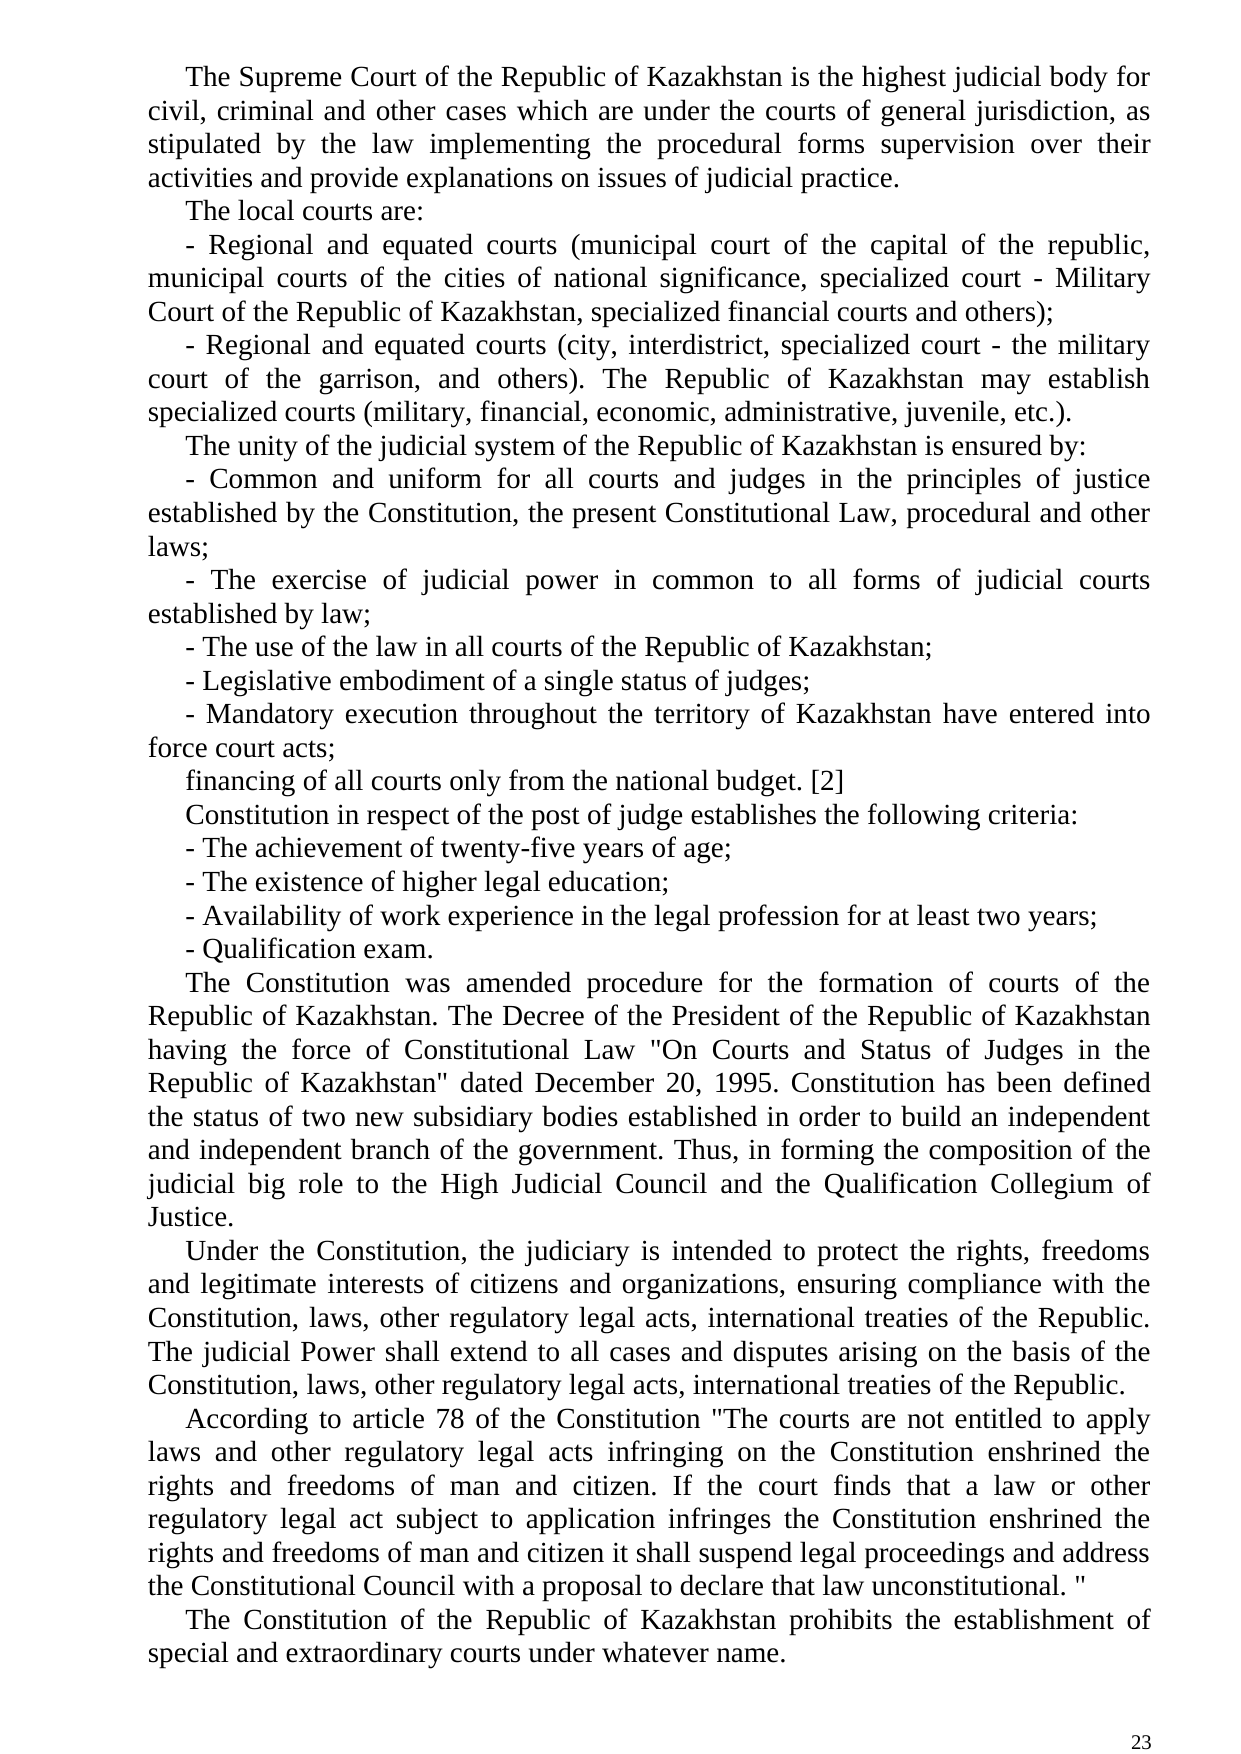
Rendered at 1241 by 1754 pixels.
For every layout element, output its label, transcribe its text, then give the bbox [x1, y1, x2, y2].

text The unity of the judicial system of the Republic of Kazakhstan is ensured by: [148, 428, 1152, 462]
text Under the Constitution, the judiciary is intended to protect the rights, freedoms and legitimate interests of citizens and organizations, ensuring compliance with the Constitution, laws, other regulatory legal acts, international treaties of the Republic. The judicial Power shall extend to all cases and disputes arising on the basis of the Constitution, laws, other regulatory legal acts, international treaties of the Republic. [148, 1233, 1152, 1401]
text - Legislative embodiment of a single status of judges; [148, 663, 1152, 696]
text According to article 78 of the Constitution "The courts are not entitled to apply laws and other regulatory legal acts infringing on the Constitution enshrined the rights and freedoms of man and citizen. If the court finds that a law or other regulatory legal act subject to application infringes the Constitution enshrined the rights and freedoms of man and citizen it shall suspend legal proceedings and address the Constitutional Council with a proposal to declare that law unconstitutional. " [148, 1401, 1152, 1602]
text financing of all courts only from the national budget. [2] [148, 763, 1152, 797]
text - Qualification exam. [148, 931, 1152, 965]
text - Mandatory execution throughout the territory of Kazakhstan have entered into force court acts; [148, 696, 1152, 763]
text - Availability of work experience in the legal profession for at least two years; [148, 898, 1152, 931]
text The Supreme Court of the Republic of Kazakhstan is the highest judicial body for civil, criminal and other cases which are under the courts of general jurisdiction, as stipulated by the law implementing the procedural forms supervision over their activities and provide explanations on issues of judicial practice. [148, 59, 1152, 193]
text - Common and uniform for all courts and judges in the principles of justice established by the Constitution, the present Constitutional Law, procedural and other laws; [148, 462, 1152, 562]
text - The existence of higher legal education; [148, 864, 1152, 898]
text The Constitution of the Republic of Kazakhstan prohibits the establishment of special and extraordinary courts under whatever name. [148, 1602, 1152, 1669]
text - Regional and equated courts (city, interdistrict, specialized court - the military court of the garrison, and others). The Republic of Kazakhstan may establish specialized courts (military, financial, economic, administrative, juvenile, etc.). [148, 327, 1152, 428]
text - Regional and equated courts (municipal court of the capital of the republic, municipal courts of the cities of national significance, specialized court - Military Court of the Republic of Kazakhstan, specialized financial courts and others); [148, 227, 1152, 327]
text - The use of the law in all courts of the Republic of Kazakhstan; [148, 629, 1152, 663]
text - The exercise of judicial power in common to all forms of judicial courts established by law; [148, 562, 1152, 629]
text Constitution in respect of the post of judge establishes the following criteria: [148, 797, 1152, 831]
text The local courts are: [148, 193, 1152, 227]
text - The achievement of twenty-five years of age; [148, 831, 1152, 864]
text The Constitution was amended procedure for the formation of courts of the Republic of Kazakhstan. The Decree of the President of the Republic of Kazakhstan having the force of Constitutional Law "On Courts and Status of Judges in the Republic of Kazakhstan" dated December 20, 1995. Constitution has been defined the status of two new subsidiary bodies established in order to build an independent and independent branch of the government. Thus, in forming the composition of the judicial big role to the High Judicial Council and the Qualification Collegium of Justice. [148, 965, 1152, 1233]
